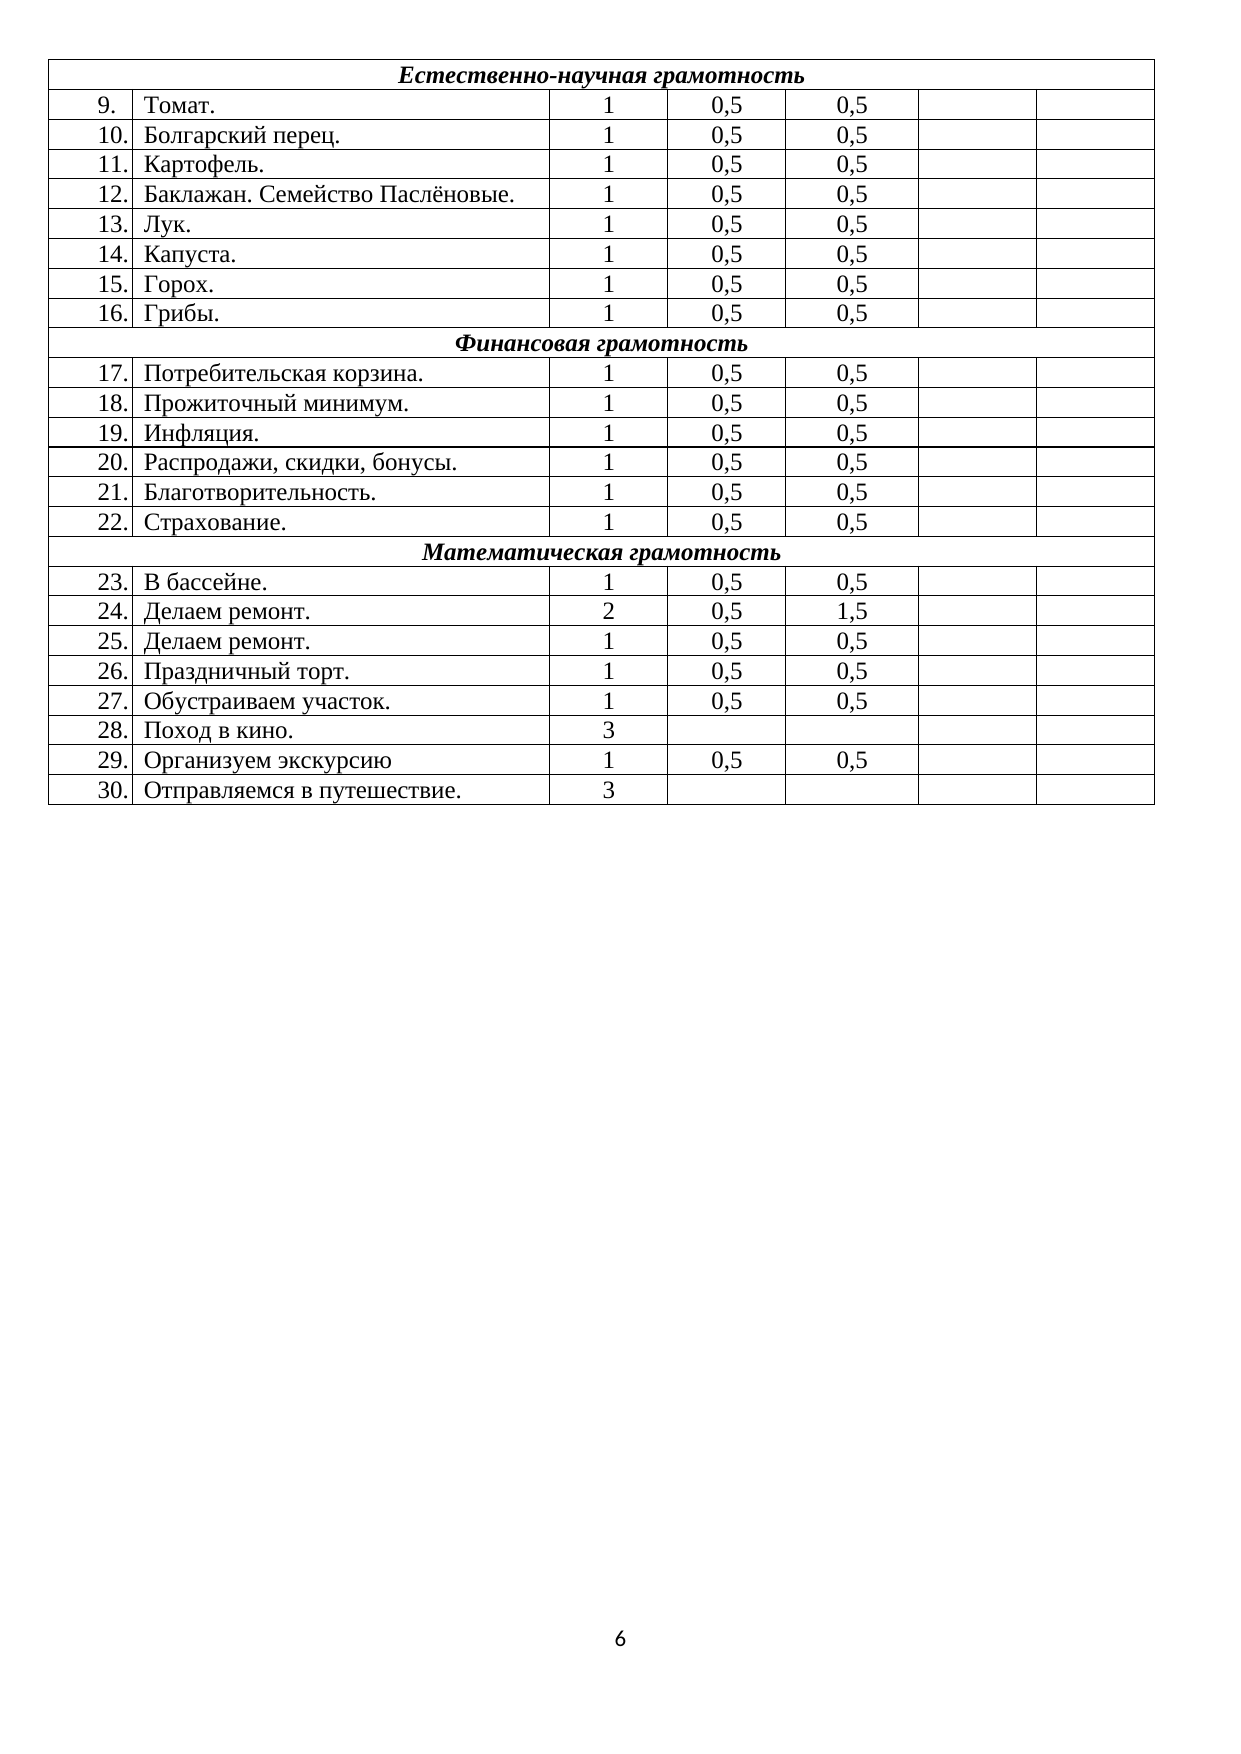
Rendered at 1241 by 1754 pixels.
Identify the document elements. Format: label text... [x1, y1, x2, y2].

table_cell 1 [550, 120, 667, 148]
table_cell 0,5 [668, 90, 785, 119]
table_cell [49, 179, 132, 208]
table_cell Лук. [133, 209, 549, 238]
table_cell 1 [550, 686, 667, 714]
table_cell [919, 567, 1036, 595]
table_cell [1037, 567, 1154, 595]
table_cell Грибы. [133, 299, 549, 327]
table_cell В бассейне. [133, 567, 549, 595]
table_cell [919, 448, 1036, 476]
table_cell Томат. [133, 90, 549, 119]
table_cell [1037, 716, 1154, 744]
table_cell [919, 477, 1036, 506]
table_cell [919, 775, 1036, 804]
table_cell [1037, 775, 1154, 804]
table_cell [49, 448, 132, 476]
table_cell 1 [550, 269, 667, 297]
table_cell [919, 418, 1036, 446]
table_cell 0,5 [786, 179, 918, 208]
table_cell Отправляемся в путешествие. [133, 775, 549, 804]
table_cell 1 [550, 418, 667, 446]
table_cell [1037, 269, 1154, 297]
table_cell Прожиточный минимум. [133, 388, 549, 417]
table_cell [49, 626, 132, 655]
table_cell 0,5 [668, 239, 785, 268]
table_cell 0,5 [786, 358, 918, 387]
table_cell 1 [550, 388, 667, 417]
table_cell [1037, 90, 1154, 119]
table_cell 0,5 [786, 477, 918, 506]
table_cell [919, 179, 1036, 208]
table_cell [1037, 745, 1154, 774]
table_cell 1 [550, 656, 667, 685]
table_cell [49, 358, 132, 387]
table_cell [1037, 209, 1154, 238]
table_cell Страхование. [133, 507, 549, 536]
table_cell [919, 596, 1036, 625]
table_cell [1037, 388, 1154, 417]
table_cell Распродажи, скидки, бонусы. [133, 448, 549, 476]
table_cell 0,5 [786, 388, 918, 417]
table_cell 0,5 [668, 299, 785, 327]
table_cell 1 [550, 567, 667, 595]
table_cell [1037, 299, 1154, 327]
table_cell [49, 477, 132, 506]
table_cell [786, 716, 918, 744]
table_cell [49, 239, 132, 268]
table_cell 1 [550, 299, 667, 327]
table_cell 0,5 [668, 150, 785, 178]
table_cell 1,5 [786, 596, 918, 625]
table_cell Баклажан. Семейство Паслёновые. [133, 179, 549, 208]
table_cell 0,5 [668, 179, 785, 208]
table_cell Математическая грамотность [49, 537, 1154, 566]
table_cell 1 [550, 179, 667, 208]
table_cell [1037, 150, 1154, 178]
table_cell 0,5 [668, 388, 785, 417]
table_cell [1037, 448, 1154, 476]
table_cell [919, 626, 1036, 655]
table_cell Поход в кино. [133, 716, 549, 744]
table_cell 2 [550, 596, 667, 625]
table_cell [919, 120, 1036, 148]
table_cell [668, 775, 785, 804]
table_cell [919, 239, 1036, 268]
table_cell [1037, 477, 1154, 506]
table_cell [919, 507, 1036, 536]
table_cell [49, 418, 132, 446]
table_cell [919, 358, 1036, 387]
table_cell [1037, 507, 1154, 536]
table_cell 0,5 [786, 239, 918, 268]
table_cell [1037, 656, 1154, 685]
table_cell [919, 656, 1036, 685]
table_cell [49, 507, 132, 536]
table_cell 0,5 [668, 120, 785, 148]
table_cell 1 [550, 239, 667, 268]
table_cell 0,5 [668, 656, 785, 685]
table_cell [49, 90, 132, 119]
table_cell 0,5 [786, 567, 918, 595]
table_cell Благотворительность. [133, 477, 549, 506]
table_cell 0,5 [786, 507, 918, 536]
table_cell 0,5 [668, 596, 785, 625]
table_cell 0,5 [786, 418, 918, 446]
table_cell 0,5 [786, 448, 918, 476]
table_cell 1 [550, 448, 667, 476]
table_cell [919, 209, 1036, 238]
table_cell 1 [550, 507, 667, 536]
table_cell 1 [550, 90, 667, 119]
table_cell Делаем ремонт. [133, 626, 549, 655]
table_cell 0,5 [786, 120, 918, 148]
table_cell [49, 269, 132, 297]
table_cell [49, 745, 132, 774]
table_cell 0,5 [668, 477, 785, 506]
table_cell [1037, 626, 1154, 655]
table_cell [49, 716, 132, 744]
table_cell Обустраиваем участок. [133, 686, 549, 714]
table_cell 0,5 [668, 209, 785, 238]
table_cell 0,5 [668, 507, 785, 536]
table_cell [919, 90, 1036, 119]
table_cell [49, 299, 132, 327]
table_cell [1037, 686, 1154, 714]
table_cell 0,5 [668, 418, 785, 446]
table_cell [49, 656, 132, 685]
table_cell 0,5 [786, 150, 918, 178]
table_cell Финансовая грамотность [49, 328, 1154, 357]
table_cell 0,5 [668, 626, 785, 655]
table_cell [49, 596, 132, 625]
table_cell [1037, 418, 1154, 446]
table_cell [919, 388, 1036, 417]
table_cell 0,5 [668, 745, 785, 774]
table_cell [49, 388, 132, 417]
table_cell 3 [550, 775, 667, 804]
table_cell [49, 120, 132, 148]
table_cell [49, 150, 132, 178]
table_cell [919, 745, 1036, 774]
table_cell Праздничный торт. [133, 656, 549, 685]
table_cell 1 [550, 745, 667, 774]
table_cell [1037, 179, 1154, 208]
table_cell 0,5 [786, 90, 918, 119]
table_cell 1 [550, 477, 667, 506]
table_cell [1037, 596, 1154, 625]
table_cell [1037, 358, 1154, 387]
table_cell Капуста. [133, 239, 549, 268]
table_cell 0,5 [786, 656, 918, 685]
table_cell Картофель. [133, 150, 549, 178]
table_cell 0,5 [668, 686, 785, 714]
table_cell 0,5 [786, 299, 918, 327]
table_cell 0,5 [786, 269, 918, 297]
table_cell 0,5 [786, 209, 918, 238]
table_cell 0,5 [786, 626, 918, 655]
table_cell [668, 716, 785, 744]
table_cell Потребительская корзина. [133, 358, 549, 387]
table_cell Организуем экскурсию [133, 745, 549, 774]
table_cell [1037, 239, 1154, 268]
table_cell [919, 686, 1036, 714]
table_cell 0,5 [786, 686, 918, 714]
table_cell [49, 209, 132, 238]
table_cell Болгарский перец. [133, 120, 549, 148]
table_cell [919, 269, 1036, 297]
table_cell 0,5 [668, 358, 785, 387]
table_cell [919, 150, 1036, 178]
table_cell Делаем ремонт. [133, 596, 549, 625]
table_cell 1 [550, 626, 667, 655]
table_cell 0,5 [668, 567, 785, 595]
table_cell [49, 775, 132, 804]
table_cell [1037, 120, 1154, 148]
table_cell [49, 686, 132, 714]
table_cell 0,5 [786, 745, 918, 774]
table_cell Естественно-научная грамотность [49, 60, 1154, 89]
table_cell [49, 567, 132, 595]
table_cell 1 [550, 150, 667, 178]
table_cell [919, 716, 1036, 744]
table_cell 1 [550, 358, 667, 387]
table_cell 3 [550, 716, 667, 744]
table_cell 0,5 [668, 269, 785, 297]
table_cell Горох. [133, 269, 549, 297]
table_cell [786, 775, 918, 804]
table_cell 1 [550, 209, 667, 238]
table_cell [919, 299, 1036, 327]
table_cell 0,5 [668, 448, 785, 476]
table_cell Инфляция. [133, 418, 549, 446]
